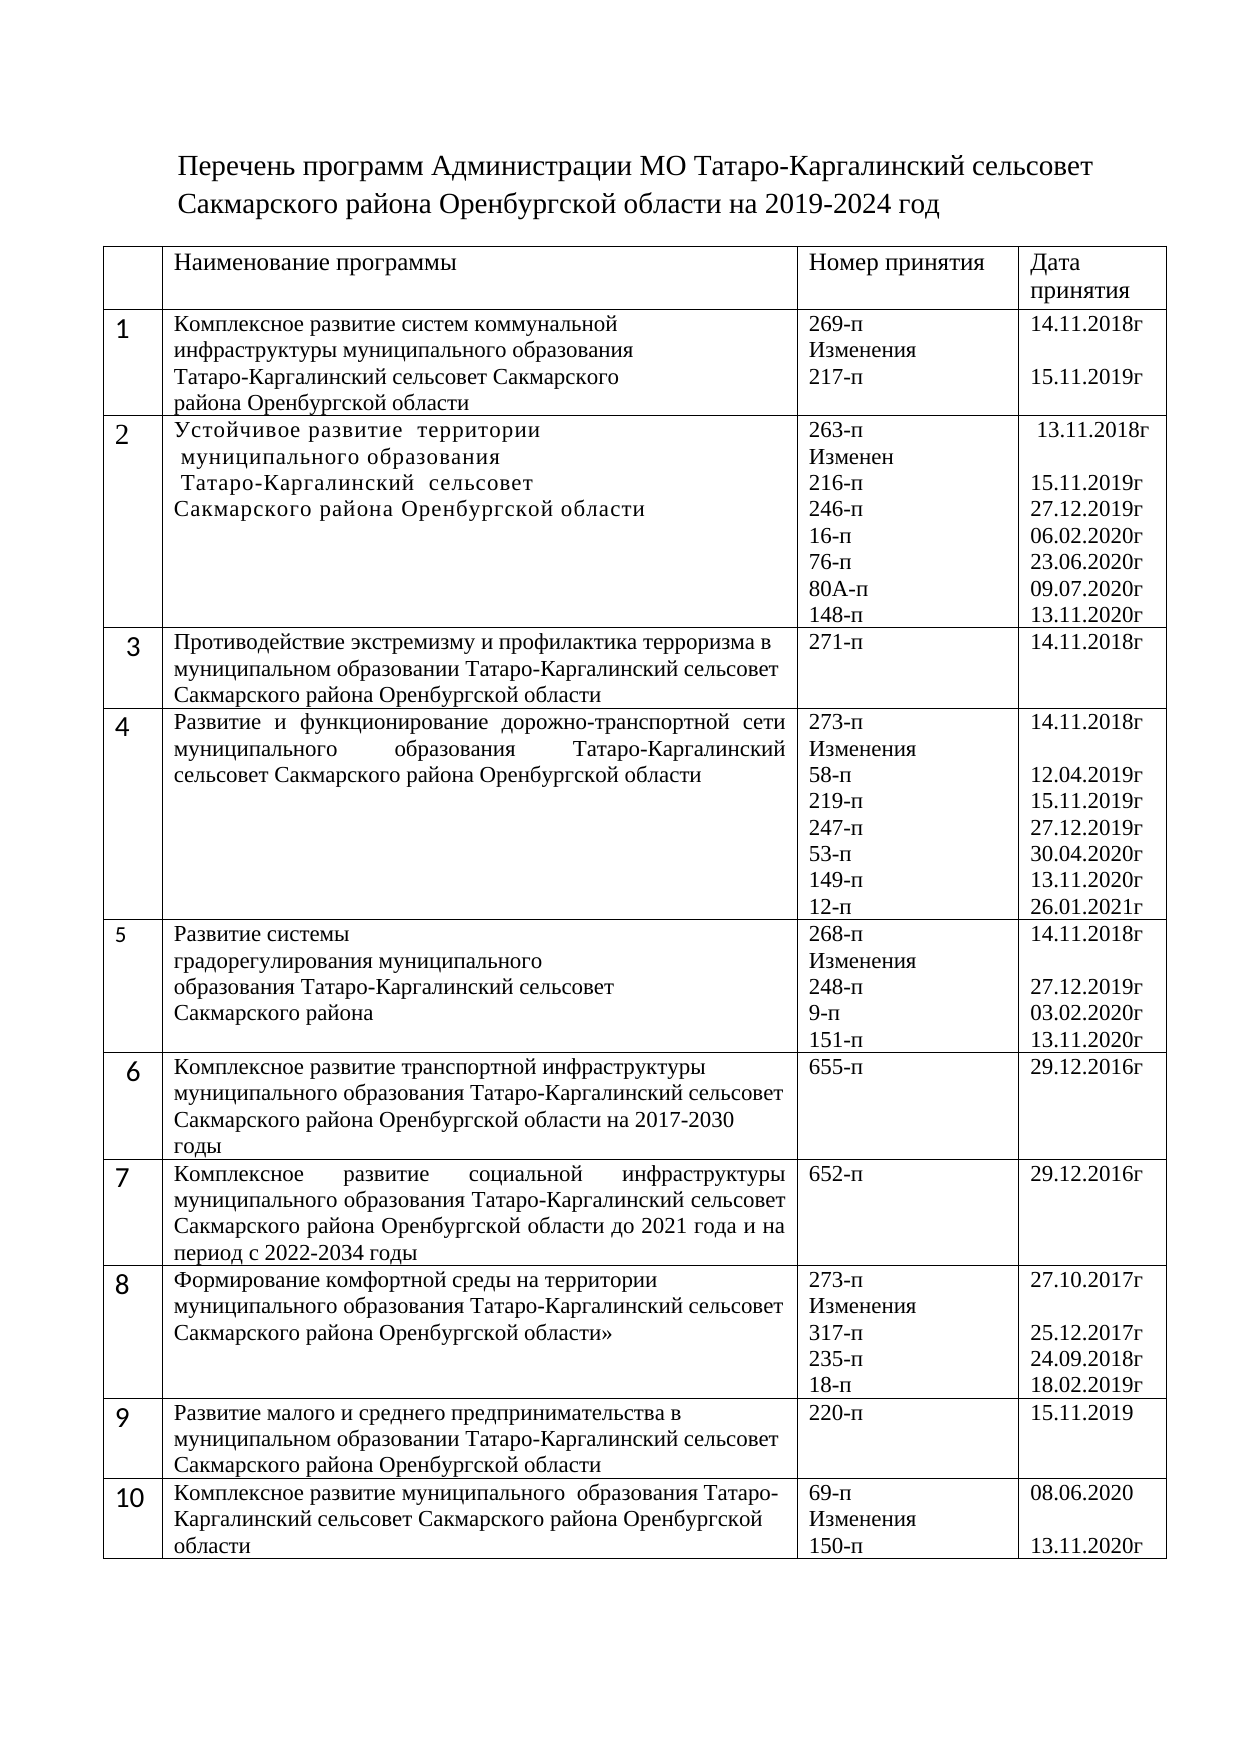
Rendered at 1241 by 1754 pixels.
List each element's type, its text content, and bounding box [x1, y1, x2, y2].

table_cell 9 [104, 1399, 162, 1478]
table_cell 269-п Изменения 217-п [798, 310, 1018, 415]
table_cell 655-п [798, 1053, 1018, 1158]
text Перечень программ Администрации МО Татаро-Каргалинский сельсовет Сакмарского района Оренбургской области на 2019-2024 год [177, 148, 1152, 220]
table_cell 27.10.2017г 25.12.2017г 24.09.2018г 18.02.2019г [1019, 1266, 1166, 1398]
table_cell Развитие и функционирование дорожно-транспортной сети муниципального образования Татаро-Каргалинский сельсовет Сакмарского района Оренбургской области [163, 709, 797, 919]
table_cell Формирование комфортной среды на территории муниципального образования Татаро-Каргалинский сельсовет Сакмарского района Оренбургской области» [163, 1266, 797, 1398]
table_cell 2 [104, 416, 162, 627]
table_cell 271-п [798, 628, 1018, 707]
table_header Дата принятия [1019, 247, 1166, 309]
table_cell 29.12.2016г [1019, 1053, 1166, 1158]
table_cell 7 [104, 1160, 162, 1265]
table_cell 10 [104, 1479, 162, 1558]
table_cell 14.11.2018г 27.12.2019г 03.02.2020г 13.11.2020г [1019, 920, 1166, 1052]
table_cell 8 [104, 1266, 162, 1398]
table_cell 268-п Изменения 248-п 9-п 151-п [798, 920, 1018, 1052]
table_cell 263-п Изменен 216-п 246-п 16-п 76-п 80А-п 148-п [798, 416, 1018, 627]
table_cell 14.11.2018г [1019, 628, 1166, 707]
table_cell 15.11.2019 [1019, 1399, 1166, 1478]
table_cell 1 [104, 310, 162, 415]
table_cell 29.12.2016г [1019, 1160, 1166, 1265]
table_cell Комплексное развитие муниципального образования Татаро-Каргалинский сельсовет Сакмарского района Оренбургской области [163, 1479, 797, 1558]
table_header [104, 247, 162, 309]
table_cell 273-п Изменения 317-п 235-п 18-п [798, 1266, 1018, 1398]
table_cell 69-п Изменения 150-п [798, 1479, 1018, 1558]
table_cell Устойчивое развитие территории муниципального образования Татаро-Каргалинский сельсовет Сакмарского района Оренбургской области [163, 416, 797, 627]
table_cell 220-п [798, 1399, 1018, 1478]
table_cell 08.06.2020 13.11.2020г [1019, 1479, 1166, 1558]
table_header Номер принятия [798, 247, 1018, 309]
table_cell 13.11.2018г 15.11.2019г 27.12.2019г 06.02.2020г 23.06.2020г 09.07.2020г 13.11.2020г [1019, 416, 1166, 627]
table_header Наименование программы [163, 247, 797, 309]
table_cell 652-п [798, 1160, 1018, 1265]
table_cell Комплексное развитие социальной инфраструктуры муниципального образования Татаро-Каргалинский сельсовет Сакмарского района Оренбургской области до 2021 года и на период с 2022-2034 годы [163, 1160, 797, 1265]
table_cell Противодействие экстремизму и профилактика терроризма в муниципальном образовании Татаро-Каргалинский сельсовет Сакмарского района Оренбургской области [163, 628, 797, 707]
table_cell 6 [104, 1053, 162, 1158]
table_cell Комплексное развитие транспортной инфраструктуры муниципального образования Татаро-Каргалинский сельсовет Сакмарского района Оренбургской области на 2017-2030 годы [163, 1053, 797, 1158]
table_cell 273-п Изменения 58-п 219-п 247-п 53-п 149-п 12-п [798, 709, 1018, 919]
table_cell Комплексное развитие систем коммунальной инфраструктуры муниципального образования Татаро-Каргалинский сельсовет Сакмарского района Оренбургской области [163, 310, 797, 415]
table_cell Развитие системы градорегулирования муниципального образования Татаро-Каргалинский сельсовет Сакмарского района [163, 920, 797, 1052]
table_cell 4 [104, 709, 162, 919]
table_cell 14.11.2018г 15.11.2019г [1019, 310, 1166, 415]
table_cell 14.11.2018г 12.04.2019г 15.11.2019г 27.12.2019г 30.04.2020г 13.11.2020г 26.01.2021г [1019, 709, 1166, 919]
table_cell 3 [104, 628, 162, 707]
table_cell Развитие малого и среднего предпринимательства в муниципальном образовании Татаро-Каргалинский сельсовет Сакмарского района Оренбургской области [163, 1399, 797, 1478]
table_cell 5 [104, 920, 162, 1052]
